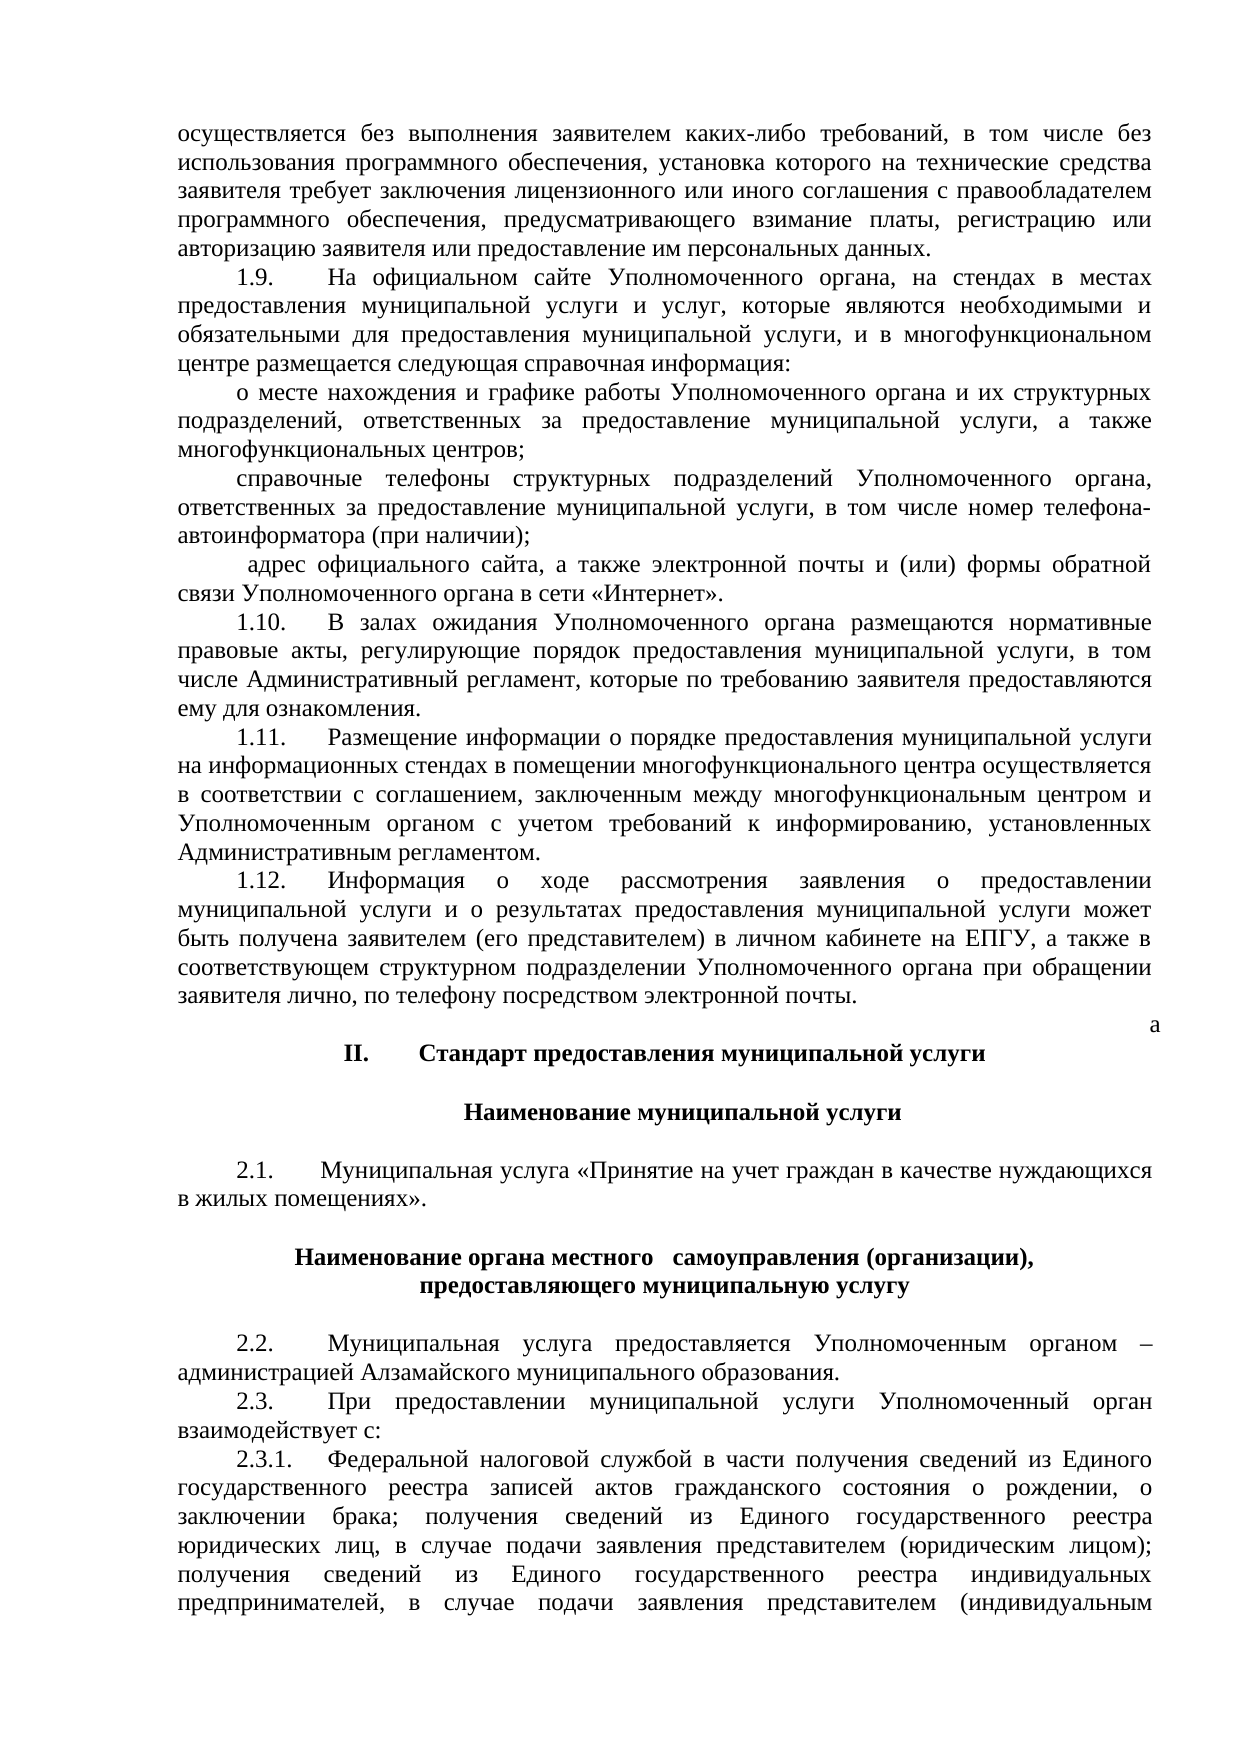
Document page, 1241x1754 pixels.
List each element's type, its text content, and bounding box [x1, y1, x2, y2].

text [177, 118, 1152, 262]
subtitle предоставляющего муниципальную услугу [177, 1270, 1152, 1299]
list а [1149, 1009, 1240, 1038]
subtitle Наименование органа местного самоуправления (организации), [177, 1242, 1152, 1270]
list Муниципальная услуга предоставляется Уполномоченным органом – администрацией Алзамайского муниципального образования. [177, 1328, 1152, 1386]
subtitle Наименование муниципальной услуги [217, 1097, 1148, 1126]
text 1.10. В залах ожидания Уполномоченного органа размещаются нормативные правовые акты, регулирующие порядок предоставления муниципальной услуги, в том числе Административный регламент, которые по требованию заявителя предоставляются ему для ознакомления. [177, 607, 1152, 722]
text справочные телефоны структурных подразделений Уполномоченного органа, ответственных за предоставление муниципальной услуги, в том числе номер телефона-автоинформатора (при наличии); [177, 463, 1152, 549]
text 1.9. На официальном сайте Уполномоченного органа, на стендах в местах предоставления муниципальной услуги и услуг, которые являются необходимыми и обязательными для предоставления муниципальной услуги, и в многофункциональном центре размещается следующая справочная информация: [177, 262, 1152, 377]
text о месте нахождения и графике работы Уполномоченного органа и их структурных подразделений, ответственных за предоставление муниципальной услуги, а также многофункциональных центров; [177, 377, 1152, 463]
list Муниципальная услуга «Принятие на учет граждан в качестве нуждающихся в жилых помещениях». [177, 1155, 1152, 1212]
subtitle Стандарт предоставления муниципальной услуги [177, 1038, 1152, 1067]
text адрес официального сайта, а также электронной почты и (или) формы обратной связи Уполномоченного органа в сети «Интернет». [177, 549, 1152, 607]
text 1.12. Информация о ходе рассмотрения заявления о предоставлении муниципальной услуги и о результатах предоставления муниципальной услуги может быть получена заявителем (его представителем) в личном кабинете на ЕПГУ, а также в соответствующем структурном подразделении Уполномоченного органа при обращении заявителя лично, по телефону посредством электронной почты. [177, 866, 1152, 1009]
list При предоставлении муниципальной услуги Уполномоченный орган взаимодействует с: [177, 1386, 1152, 1444]
text 1.11. Размещение информации о порядке предоставления муниципальной услуги на информационных стендах в помещении многофункционального центра осуществляется в соответствии с соглашением, заключенным между многофункциональным центром и Уполномоченным органом с учетом требований к информированию, установленных Административным регламентом. [177, 722, 1152, 866]
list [177, 1444, 1152, 1616]
